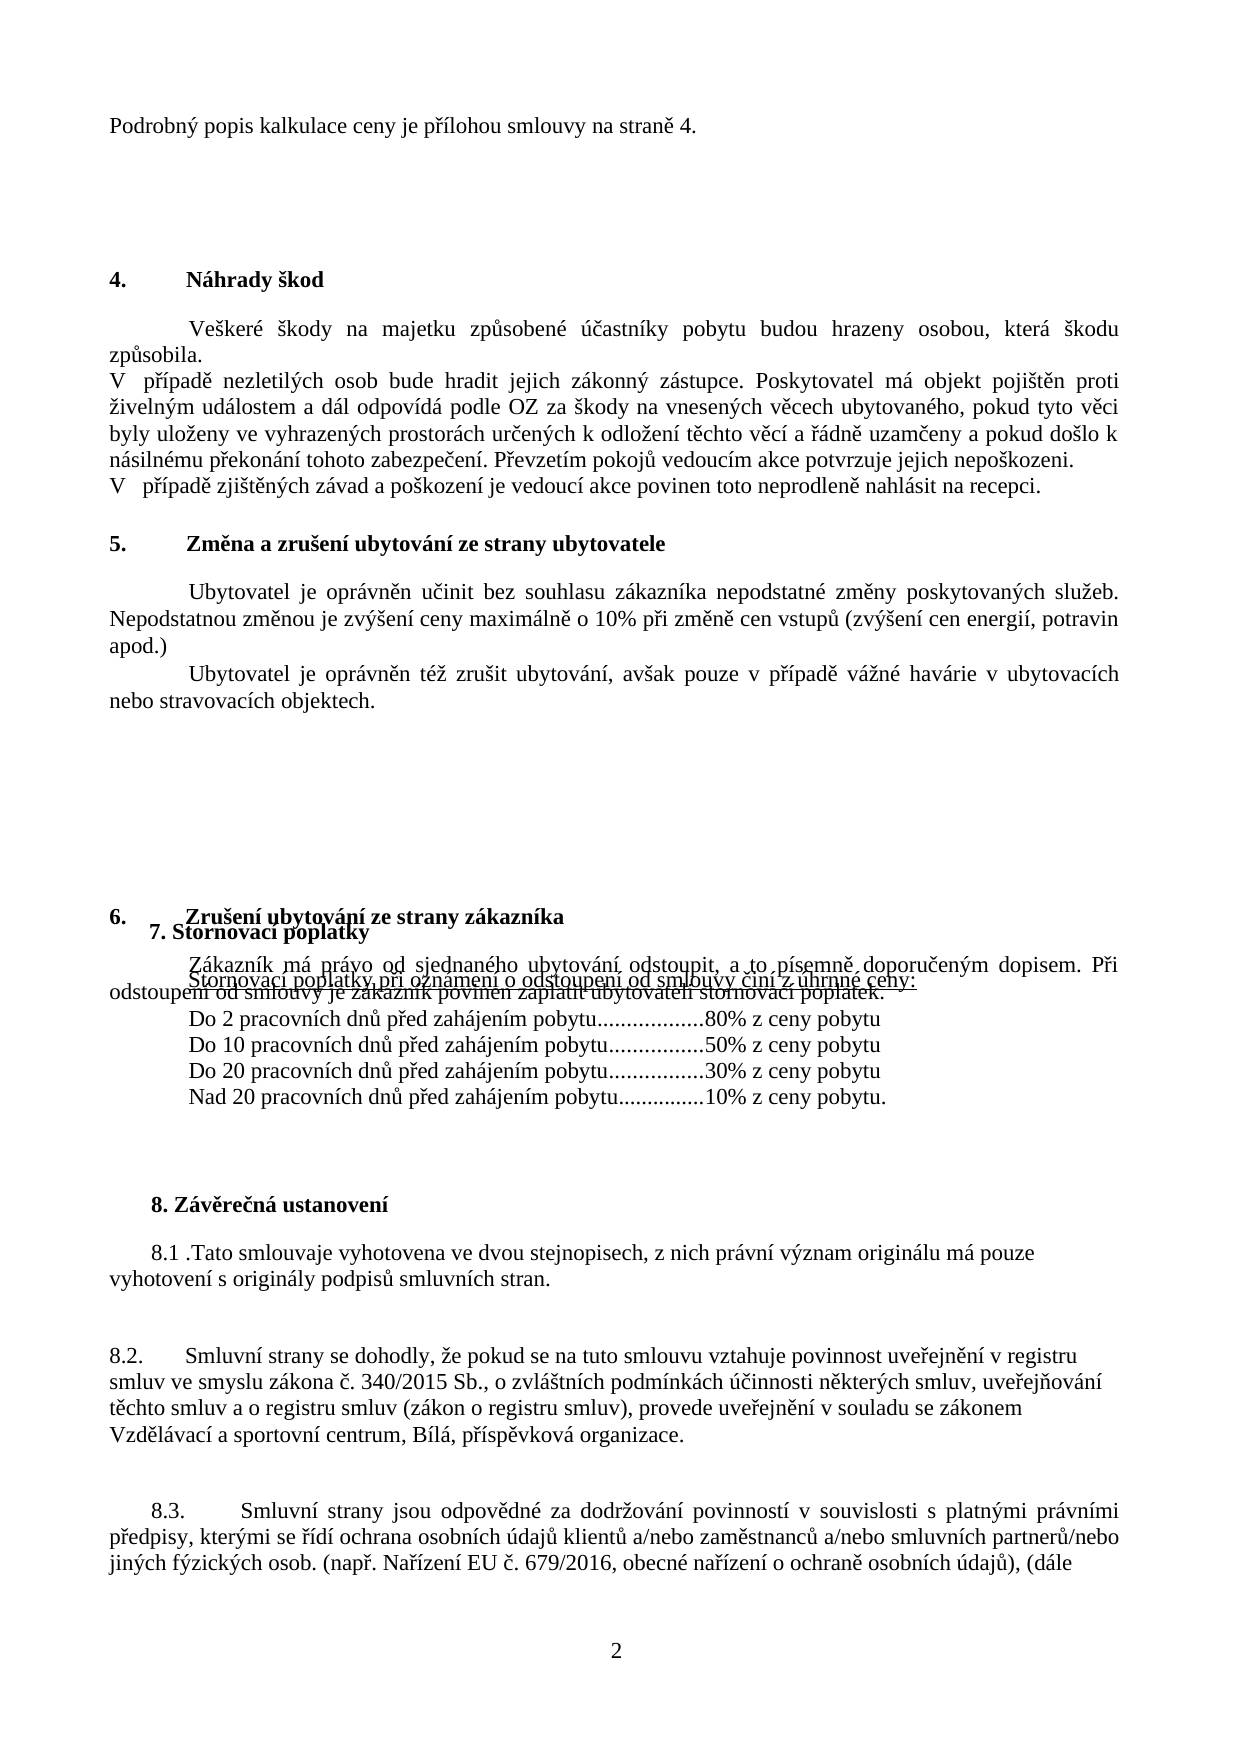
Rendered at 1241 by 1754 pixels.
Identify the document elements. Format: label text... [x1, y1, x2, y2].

text Ubytovatel je oprávněn učinit bez souhlasu zákazníka nepodstatné změny poskytovaných služeb. Nepodstatnou změnou je zvýšení ceny maximálně o 10% při změně cen vstupů (zvýšení cen energií, potravin apod.) [109, 577, 1120, 659]
text Podrobný popis kalkulace ceny je přílohou smlouvy na straně 4. [109, 116, 1120, 138]
list Změna a zrušení ubytování ze strany ubytovatele [109, 533, 1120, 556]
list Náhrady škod [109, 269, 1120, 292]
text Do 2 pracovních dnů před zahájením pobytu 80% z ceny pobytu [109, 1005, 1120, 1031]
text 8. Závěrečná ustanovení [109, 1194, 1120, 1217]
text Do 10 pracovních dnů před zahájením pobytu 50% z ceny pobytu [109, 1031, 1120, 1057]
text Nad 20 pracovních dnů před zahájením pobytu 10% z ceny pobytu. [109, 1084, 1120, 1110]
list případě nezletilých osob bude hradit jejich zákonný zástupce. Poskytovatel má objekt pojištěn proti živelným událostem a dál odpovídá podle OZ za škody na vnesených věcech ubytovaného, pokud tyto věci byly uloženy ve vyhrazených prostorách určených k odložení těchto věcí a řádně uzamčeny a pokud došlo k násilnému překonání tohoto zabezpečení. Převzetím pokojů vedoucím akce potvrzuje jejich nepoškozeni. [109, 367, 1120, 472]
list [109, 1497, 1120, 1576]
list případě zjištěných závad a poškození je vedoucí akce povinen toto neprodleně nahlásit na recepci. [109, 472, 1120, 499]
text Zákazník má právo od sjednaného ubytování odstoupit, a to písemně doporučeným dopisem. Při odstoupení od smlouvy je zákazník povinen zaplatit ubytovateli stornovací poplatek. [109, 952, 1120, 1005]
text Veškeré škody na majetku způsobené účastníky pobytu budou hrazeny osobou, která škodu způsobila. [109, 315, 1120, 367]
text Do 20 pracovních dnů před zahájením pobytu 30% z ceny pobytu [109, 1057, 1120, 1084]
list Smluvní strany se dohodly, že pokud se na tuto smlouvu vztahuje povinnost uveřejnění v registru smluv ve smyslu zákona č. 340/2015 Sb., o zvláštních podmínkách účinnosti některých smluv, uveřejňování těchto smluv a o registru smluv (zákon o registru smluv), provede uveřejnění v souladu se zákonem Vzdělávací a sportovní centrum, Bílá, příspěvková organizace. [109, 1342, 1120, 1447]
list Zrušení ubytování ze strany zákazníka [109, 768, 1120, 929]
text 8.1 .Tato smlouvaje vyhotovena ve dvou stejnopisech, z nich právní význam originálu má pouze vyhotovení s originály podpisů smluvních stran. [109, 1239, 1120, 1292]
text Ubytovatel je oprávněn též zrušit ubytování, avšak pouze v případě vážné havárie v ubytovacích nebo stravovacích objektech. [109, 659, 1120, 714]
